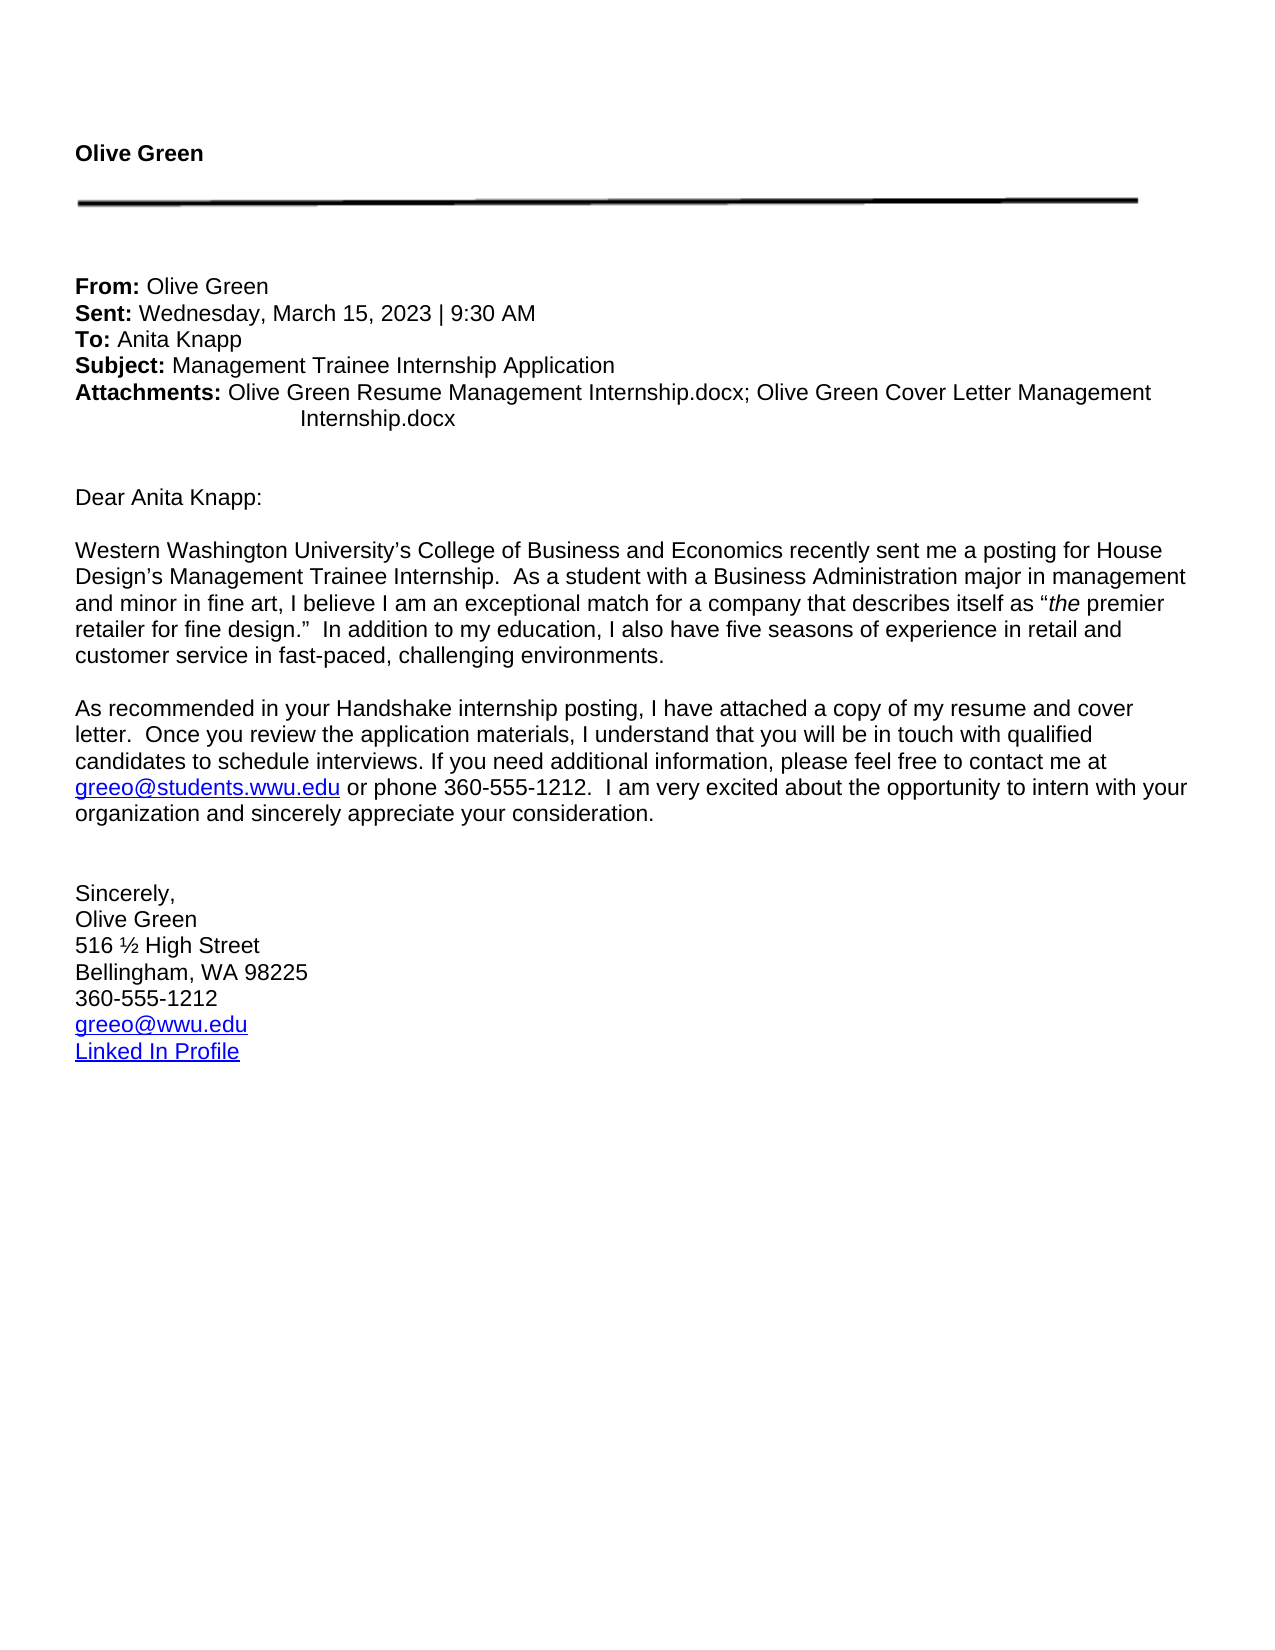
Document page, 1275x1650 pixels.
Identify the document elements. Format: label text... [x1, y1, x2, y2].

text 516 ½ High Street [75, 932, 1200, 958]
text Olive Green [75, 140, 1200, 166]
text Subject: Management Trainee Internship Application [75, 352, 1200, 379]
text greeo@wwu.edu [75, 1011, 1200, 1038]
text Sent: Wednesday, March 15, 2023 | 9:30 AM [75, 300, 1200, 326]
text Olive Green [75, 906, 1200, 932]
picture [75, 197, 1143, 209]
text Dear Anita Knapp: [75, 484, 1200, 511]
text Sincerely, [75, 879, 1200, 906]
text To: Anita Knapp [75, 326, 1200, 352]
text Linked In Profile [75, 1038, 1200, 1064]
text Bellingham, WA 98225 [75, 958, 1200, 985]
text Attachments: Olive Green Resume Management Internship.docx; Olive Green Cover Letter Management Internship.docx [75, 379, 1200, 431]
text 360-555-1212 [75, 985, 1200, 1011]
text Western Washington University’s College of Business and Economics recently sent me a posting for House Design’s Management Trainee Internship. As a student with a Business Administration major in management and minor in fine art, I believe I am an exceptional match for a company that describes itself as “the premier retailer for fine design.” In addition to my education, I also have five seasons of experience in retail and customer service in fast-paced, challenging environments. [75, 537, 1200, 669]
text As recommended in your Handshake internship posting, I have attached a copy of my resume and cover letter. Once you review the application materials, I understand that you will be in touch with qualified candidates to schedule interviews. If you need additional information, please feel free to contact me at greeo@students.wwu.edu or phone 360-555-1212. I am very excited about the opportunity to intern with your organization and sincerely appreciate your consideration. [75, 695, 1200, 827]
text From: Olive Green [75, 273, 1200, 300]
